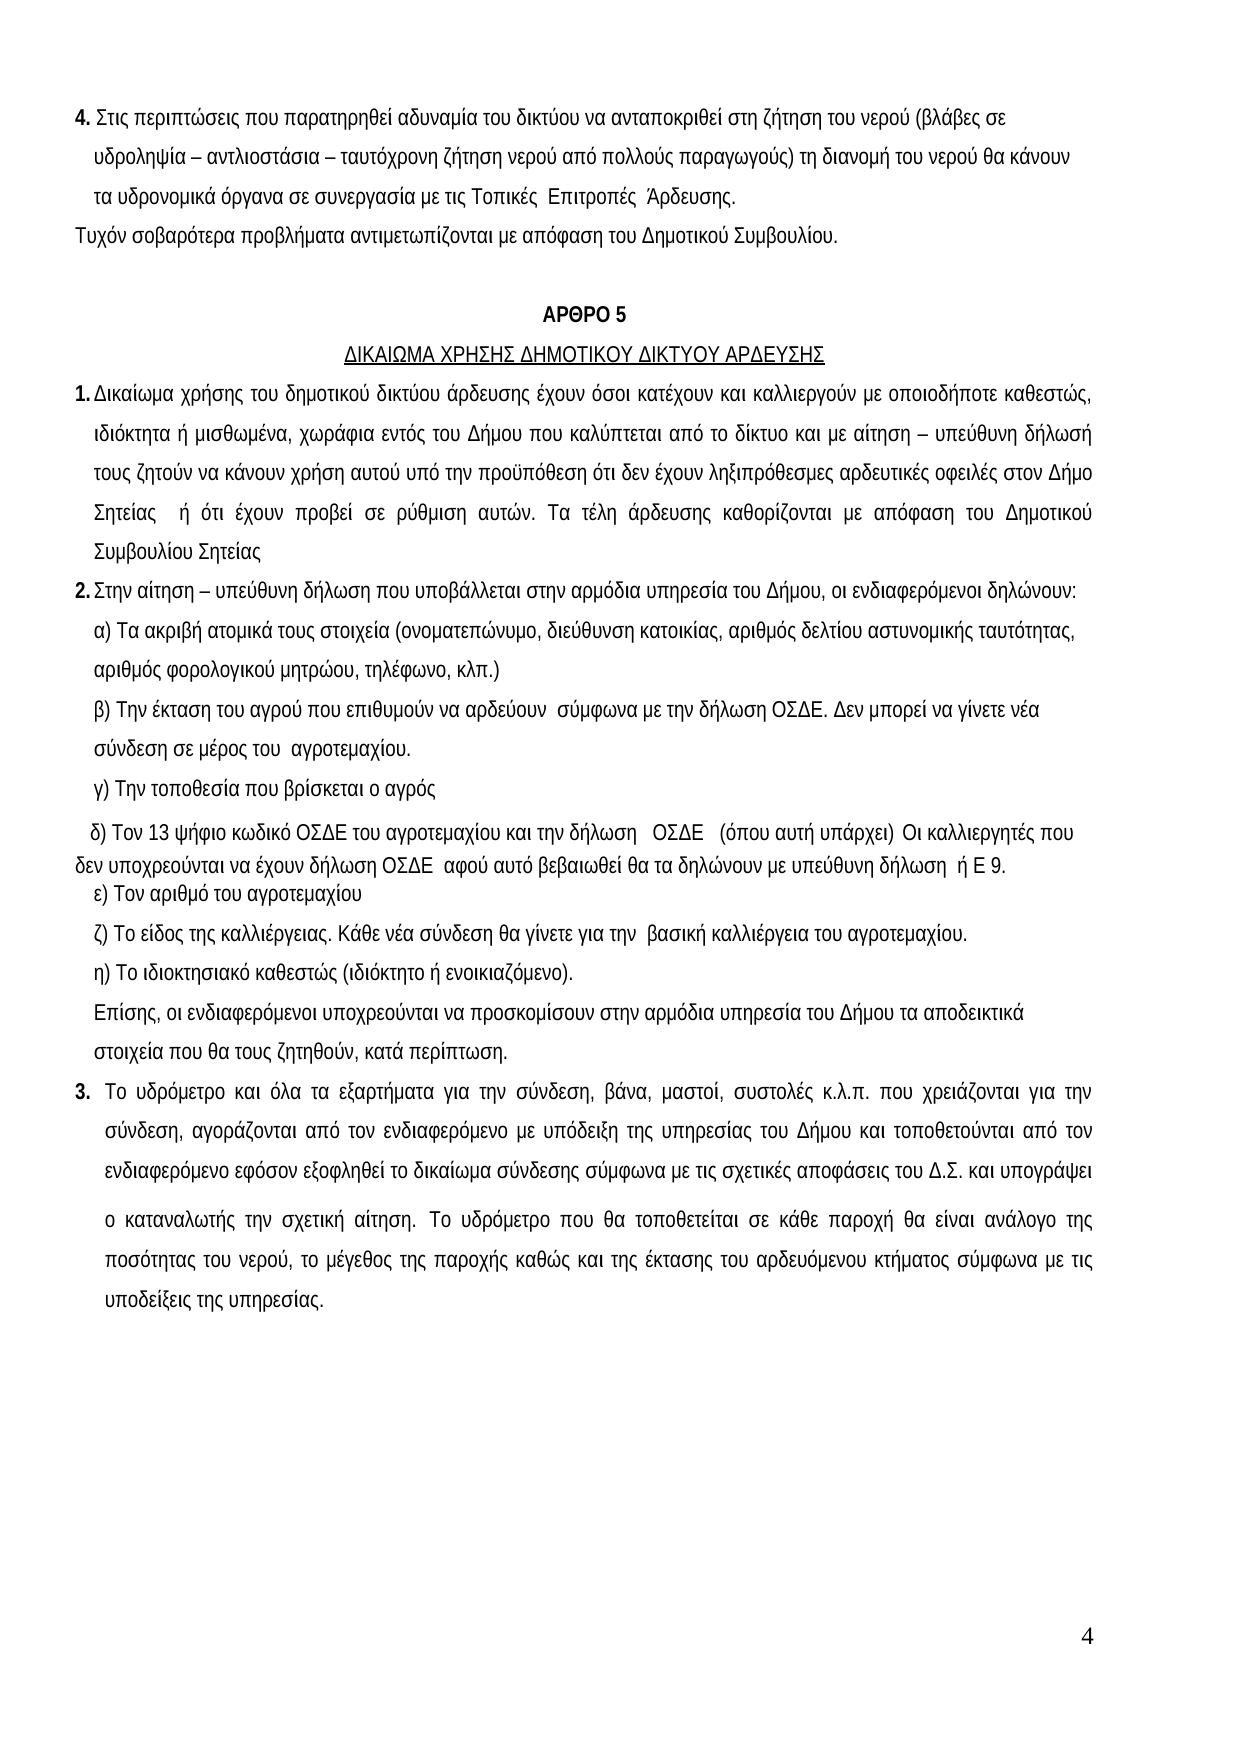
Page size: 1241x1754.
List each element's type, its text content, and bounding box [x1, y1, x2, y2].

text ΑΡΘΡΟ 5 ΔΙΚΑΙΩΜΑ ΧΡΗΣΗΣ ΔΗΜΟΤΙΚΟΥ ΔΙΚΤΥΟΥ ΑΡΔΕΥΣΗΣ [75, 301, 1093, 367]
text Επίσης, οι ενδιαφερόμενοι υποχρεούνται να προσκομίσουν στην αρμόδια υπηρεσία του Δήμου τα αποδεικτικά στοιχεία που θα τους ζητηθούν, κατά περίπτωση. [94, 999, 1093, 1064]
text Τυχόν σοβαρότερα προβλήματα αντιμετωπίζονται με απόφαση του Δημοτικού Συμβουλίου. [75, 222, 1093, 248]
text 4. Στις περιπτώσεις που παρατηρηθεί αδυναμία του δικτύου να ανταποκριθεί στη ζήτηση του νερού (βλάβες σε υδροληψία – αντλιοστάσια – ταυτόχρονη ζήτηση νερού από πολλούς παραγωγούς) τη διανομή του νερού θα κάνουν τα υδρονομικά όργανα σε συνεργασία με τις Τοπικές Επιτροπές Άρδευσης. [75, 104, 1093, 209]
text δ) Τον 13 ψήφιο κωδικό ΟΣΔΕ του αγροτεμαχίου και την δήλωση ΟΣΔΕ (όπου αυτή υπάρχει) Οι καλλιεργητές που δεν υποχρεούνται να έχουν δήλωση ΟΣΔΕ αφού αυτό βεβαιωθεί θα τα δηλώνουν με υπεύθυνη δήλωση ή Ε 9. [75, 814, 1087, 880]
list Στην αίτηση – υπεύθυνη δήλωση που υποβάλλεται στην αρμόδια υπηρεσία του Δήμου, οι ενδιαφερόμενοι δηλώνουν: α) Τα ακριβή ατομικά τους στοιχεία (ονοματεπώνυμο, διεύθυνση κατοικίας, αριθμός δελτίου αστυνομικής ταυτότητας, αριθμός φορολογικού μητρώου, τηλέφωνο, κλπ.) β) Την έκταση του αγρού που επιθυμούν να αρδεύουν σύμφωνα με την δήλωση ΟΣΔΕ. Δεν μπορεί να γίνετε νέα σύνδεση σε μέρος του αγροτεμαχίου. γ) Την τοποθεσία που βρίσκεται ο αγρός [75, 577, 1093, 801]
text η) Το ιδιοκτησιακό καθεστώς (ιδιόκτητο ή ενοικιαζόμενο). [94, 959, 1093, 986]
list Το υδρόμετρο και όλα τα εξαρτήματα για την σύνδεση, βάνα, μαστοί, συστολές κ.λ.π. που χρειάζονται για την σύνδεση, αγοράζονται από τον ενδιαφερόμενο με υπόδειξη της υπηρεσίας του Δήμου και τοποθετούνται από τον ενδιαφερόμενο εφόσον εξοφληθεί το δικαίωμα σύνδεσης σύμφωνα με τις σχετικές αποφάσεις του Δ.Σ. και υπογράψει ο καταναλωτής την σχετική αίτηση. Το υδρόμετρο που θα τοποθετείται σε κάθε παροχή θα είναι ανάλογο της ποσότητας του νερού, το μέγεθος της παροχής καθώς και της έκτασης του αρδευόμενου κτήματος σύμφωνα με τις υποδείξεις της υπηρεσίας. [75, 1078, 1093, 1312]
text ε) Τον αριθμό του αγροτεμαχίου [94, 880, 1093, 907]
list Δικαίωμα χρήσης του δημοτικού δικτύου άρδευσης έχουν όσοι κατέχουν και καλλιεργούν με οποιοδήποτε καθεστώς, ιδιόκτητα ή μισθωμένα, χωράφια εντός του Δήμου που καλύπτεται από το δίκτυο και με αίτηση – υπεύθυνη δήλωσή τους ζητούν να κάνουν χρήση αυτού υπό την προϋπόθεση ότι δεν έχουν ληξιπρόθεσμες αρδευτικές οφειλές στον Δήμο Σητείας ή ότι έχουν προβεί σε ρύθμιση αυτών. Τα τέλη άρδευσης καθορίζονται με απόφαση του Δημοτικού Συμβουλίου Σητείας [75, 380, 1093, 564]
text ζ) Το είδος της καλλιέργειας. Κάθε νέα σύνδεση θα γίνετε για την βασική καλλιέργεια του αγροτεμαχίου. [94, 920, 1093, 946]
